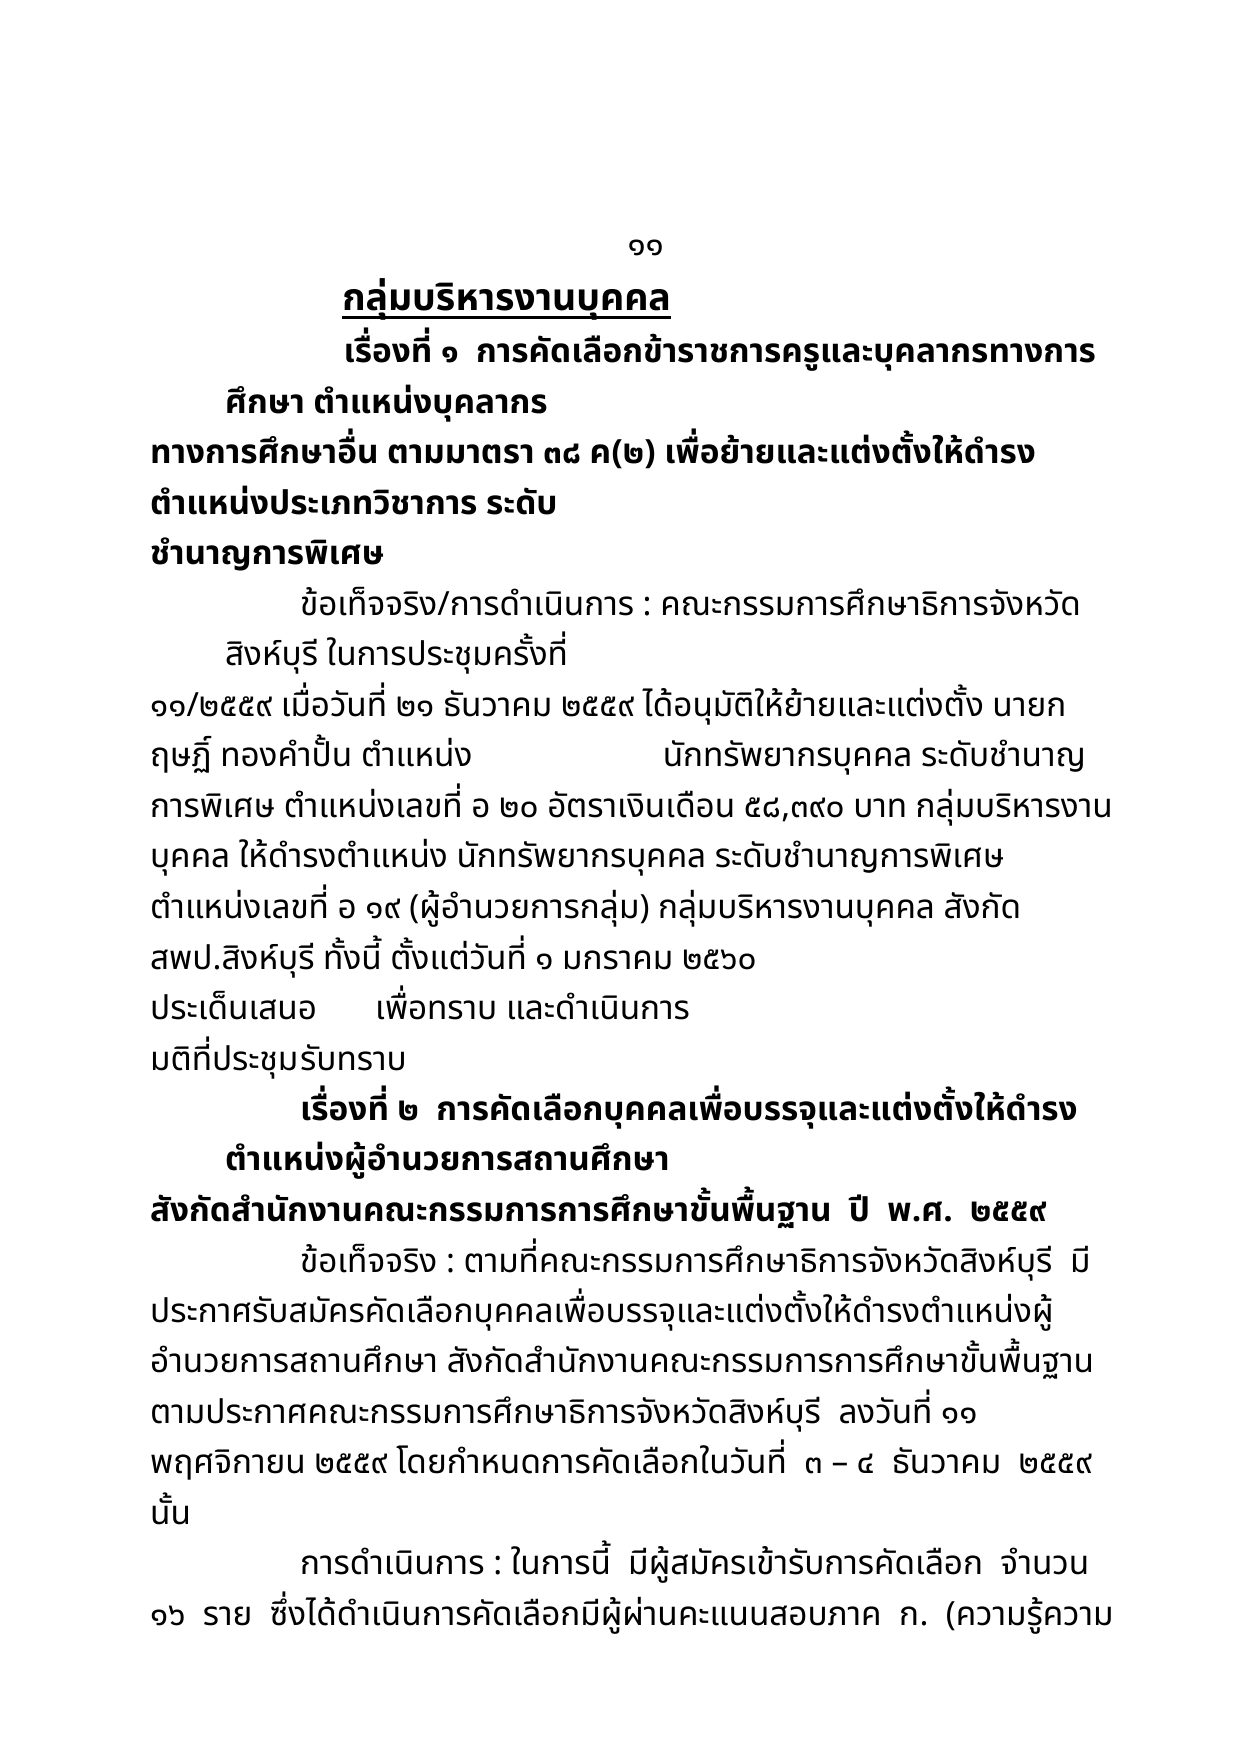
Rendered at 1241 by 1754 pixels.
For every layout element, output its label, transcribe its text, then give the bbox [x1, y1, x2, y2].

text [150, 1539, 1122, 1640]
text ทางการศึกษาอื่น ตามมาตรา ๓๘ ค(๒) เพื่อย้ายและแต่งตั้งให้ดำรงตำแหน่งประเภทวิชาการ ระดับ [150, 428, 1122, 529]
text ข้อเท็จจริง : ตามที่คณะกรรมการศึกษาธิการจังหวัดสิงห์บุรี มีประกาศรับสมัครคัดเลือกบุคคลเพื่อบรรจุและแต่งตั้งให้ดำรงตำแหน่งผู้อำนวยการสถานศึกษา สังกัดสำนักงานคณะกรรมการการศึกษาขั้นพื้นฐาน ตามประกาศคณะกรรมการศึกษาธิการจังหวัดสิงห์บุรี ลงวันที่ ๑๑ พฤศจิกายน ๒๕๕๙ โดยกำหนดการคัดเลือกในวันที่ ๓ – ๔ ธันวาคม ๒๕๕๙ นั้น [150, 1236, 1122, 1539]
text ข้อเท็จจริง/การดำเนินการ : คณะกรรมการศึกษาธิการจังหวัดสิงห์บุรี ในการประชุมครั้งที่ [225, 580, 1122, 681]
text ชำนาญการพิเศษ [150, 529, 1122, 580]
text ๑๑/๒๕๕๙ เมื่อวันที่ ๒๑ ธันวาคม ๒๕๕๙ ได้อนุมัติให้ย้ายและแต่งตั้ง นายกฤษฏิ์ ทองคำปั้น ตำแหน่ง นักทรัพยากรบุคคล ระดับชำนาญการพิเศษ ตำแหน่งเลขที่ อ ๒๐ อัตราเงินเดือน ๕๘,๓๙๐ บาท กลุ่มบริหารงานบุคคล ให้ดำรงตำแหน่ง นักทรัพยากรบุคคล ระดับชำนาญการพิเศษ ตำแหน่งเลขที่ อ ๑๙ (ผู้อำนวยการกลุ่ม) กลุ่มบริหารงานบุคคล สังกัด สพป.สิงห์บุรี ทั้งนี้ ตั้งแต่วันที่ ๑ มกราคม ๒๕๖๐ [150, 681, 1122, 984]
text เรื่องที่ ๑ การคัดเลือกข้าราชการครูและบุคลากรทางการศึกษา ตำแหน่งบุคลากร [225, 327, 1122, 428]
text สังกัดสำนักงานคณะกรรมการการศึกษาขั้นพื้นฐาน ปี พ.ศ. ๒๕๕๙ [150, 1186, 1122, 1236]
text ๑๑ [150, 220, 1141, 271]
text กลุ่มบริหารงานบุคคล [300, 271, 1122, 327]
text ประเด็นเสนอ เพื่อทราบ และดำเนินการ [150, 984, 1122, 1034]
text มติที่ประชุม รับทราบ [150, 1034, 1141, 1085]
text เรื่องที่ ๒ การคัดเลือกบุคคลเพื่อบรรจุและแต่งตั้งให้ดำรงตำแหน่งผู้อำนวยการสถานศึกษา [225, 1085, 1122, 1186]
